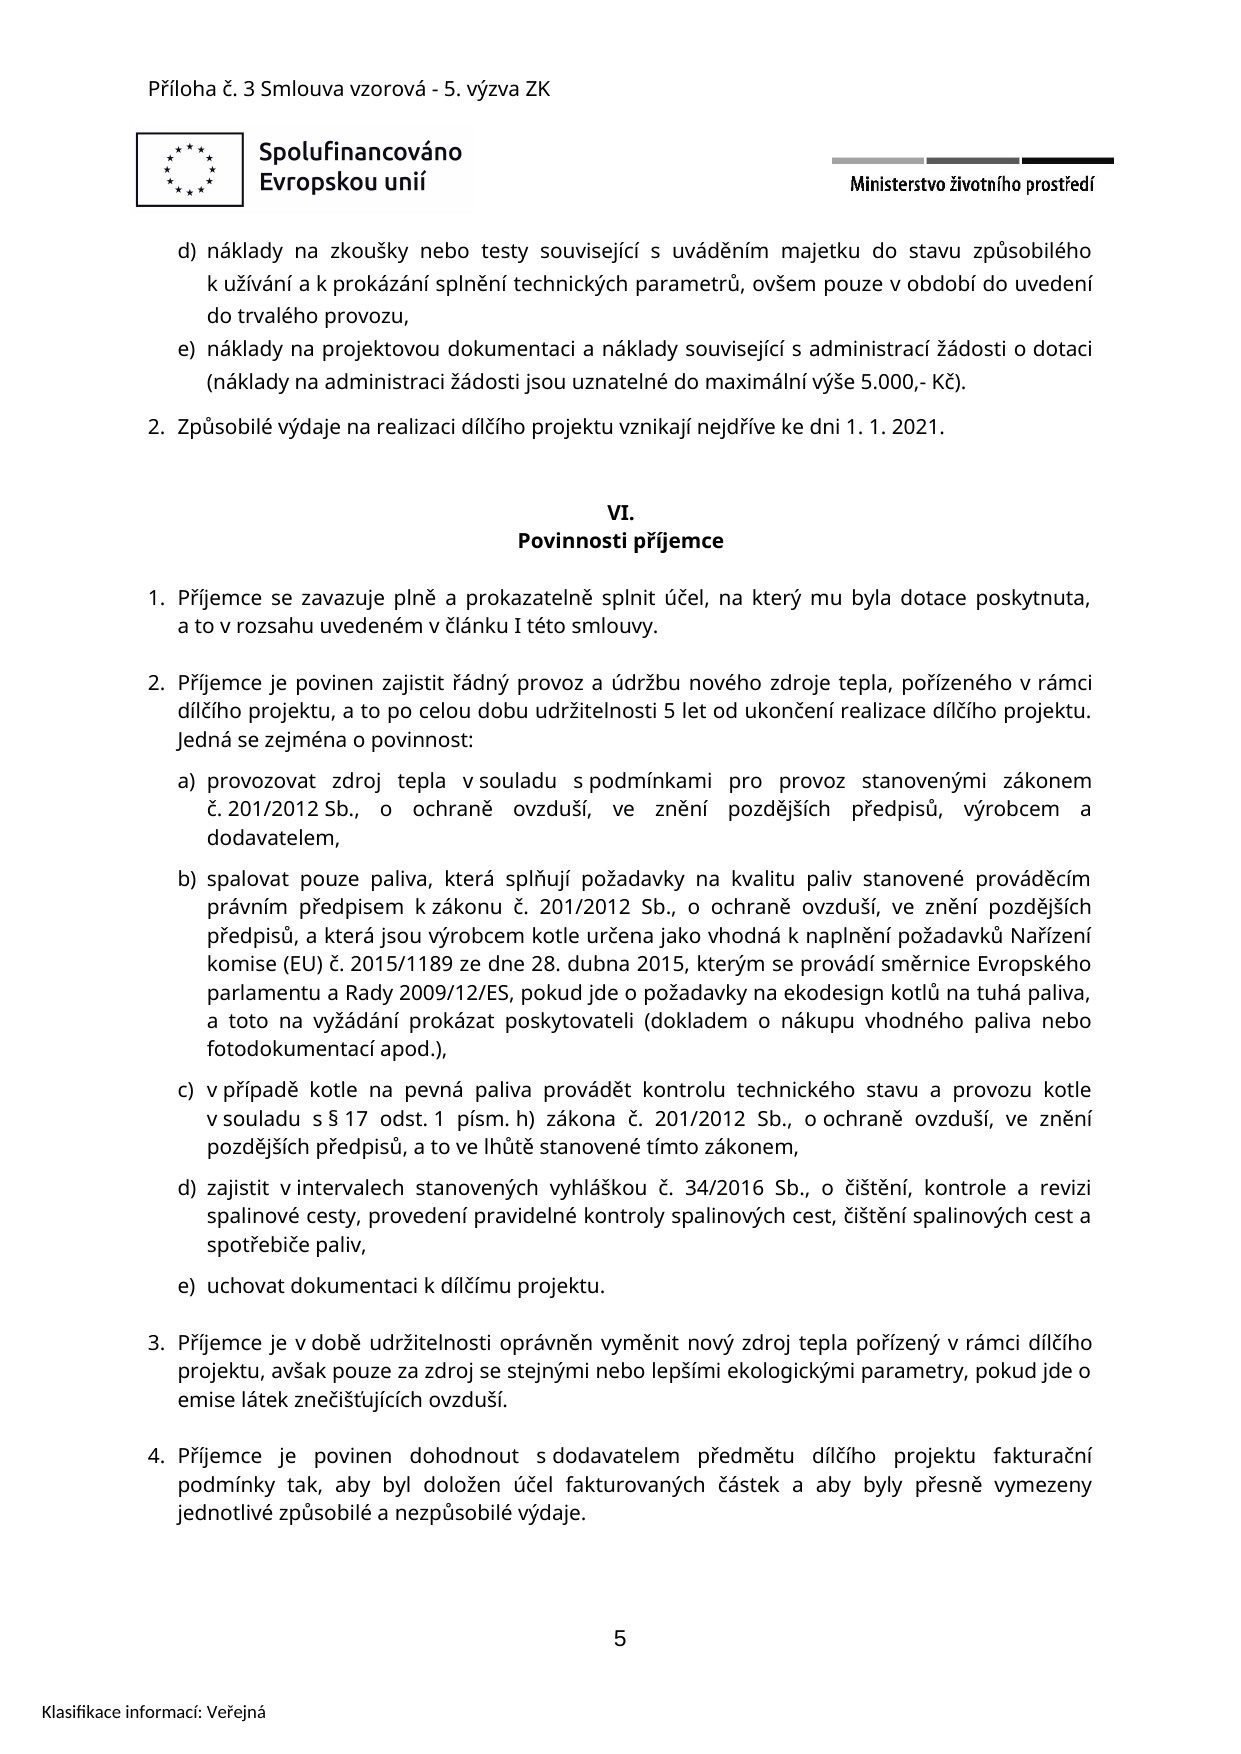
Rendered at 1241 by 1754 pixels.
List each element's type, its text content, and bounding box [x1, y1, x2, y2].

list Příjemce se zavazuje plně a prokazatelně splnit účel, na který mu byla dotace poskytnuta, a to v rozsahu uvedeném v článku I této smlouvy. [148, 583, 1093, 640]
list v případě kotle na pevná paliva provádět kontrolu technického stavu a provozu kotle v souladu s § 17 odst. 1 písm. h) zákona č. 201/2012 Sb., o ochraně ovzduší, ve znění pozdějších předpisů, a to ve lhůtě stanovené tímto zákonem, [177, 1075, 1093, 1161]
list spalovat pouze paliva, která splňují požadavky na kvalitu paliv stanovené prováděcím právním předpisem k zákonu č. 201/2012 Sb., o ochraně ovzduší, ve znění pozdějších předpisů, a která jsou výrobcem kotle určena jako vhodná k naplnění požadavků Nařízení komise (EU) č. 2015/1189 ze dne 28. dubna 2015, kterým se provádí směrnice Evropského parlamentu a Rady 2009/12/ES, pokud jde o požadavky na ekodesign kotlů na tuhá paliva, a toto na vyžádání prokázat poskytovateli (dokladem o nákupu vhodného paliva nebo fotodokumentací apod.), [177, 864, 1093, 1063]
list provozovat zdroj tepla v souladu s podmínkami pro provoz stanovenými zákonem č. 201/2012 Sb., o ochraně ovzduší, ve znění pozdějších předpisů, výrobcem a dodavatelem, [177, 766, 1093, 851]
list uchovat dokumentaci k dílčímu projektu. [177, 1271, 1093, 1299]
list Příjemce je povinen zajistit řádný provoz a údržbu nového zdroje tepla, pořízeného v rámci dílčího projektu, a to po celou dobu udržitelnosti 5 let od ukončení realizace dílčího projektu. Jedná se zejména o povinnost: [148, 668, 1093, 753]
picture [130, 123, 475, 214]
text náklady na projektovou dokumentaci a náklady související s administrací žádosti o dotaci (náklady na administraci žádosti jsou uznatelné do maximální výše 5.000,- Kč). [177, 334, 1093, 395]
list zajistit v intervalech stanovených vyhláškou č. 34/2016 Sb., o čištění, kontrole a revizi spalinové cesty, provedení pravidelné kontroly spalinových cest, čištění spalinových cest a spotřebiče paliv, [177, 1173, 1093, 1258]
list Příjemce je v době udržitelnosti oprávněn vyměnit nový zdroj tepla pořízený v rámci dílčího projektu, avšak pouze za zdroj se stejnými nebo lepšími ekologickými parametry, pokud jde o emise látek znečišťujících ovzduší. [148, 1328, 1093, 1413]
list Příjemce je povinen dohodnout s dodavatelem předmětu dílčího projektu fakturační podmínky tak, aby byl doložen účel fakturovaných částek a aby byly přesně vymezeny jednotlivé způsobilé a nezpůsobilé výdaje. [148, 1442, 1093, 1527]
text Povinnosti příjemce [149, 526, 1093, 554]
picture [804, 121, 1141, 231]
text VI. [149, 498, 1093, 526]
text náklady na zkoušky nebo testy související s uváděním majetku do stavu způsobilého k užívání a k prokázání splnění technických parametrů, ovšem pouze v období do uvedení do trvalého provozu, [177, 236, 1093, 330]
list Způsobilé výdaje na realizaci dílčího projektu vznikají nejdříve ke dni 1. 1. 2021. [148, 412, 1093, 440]
